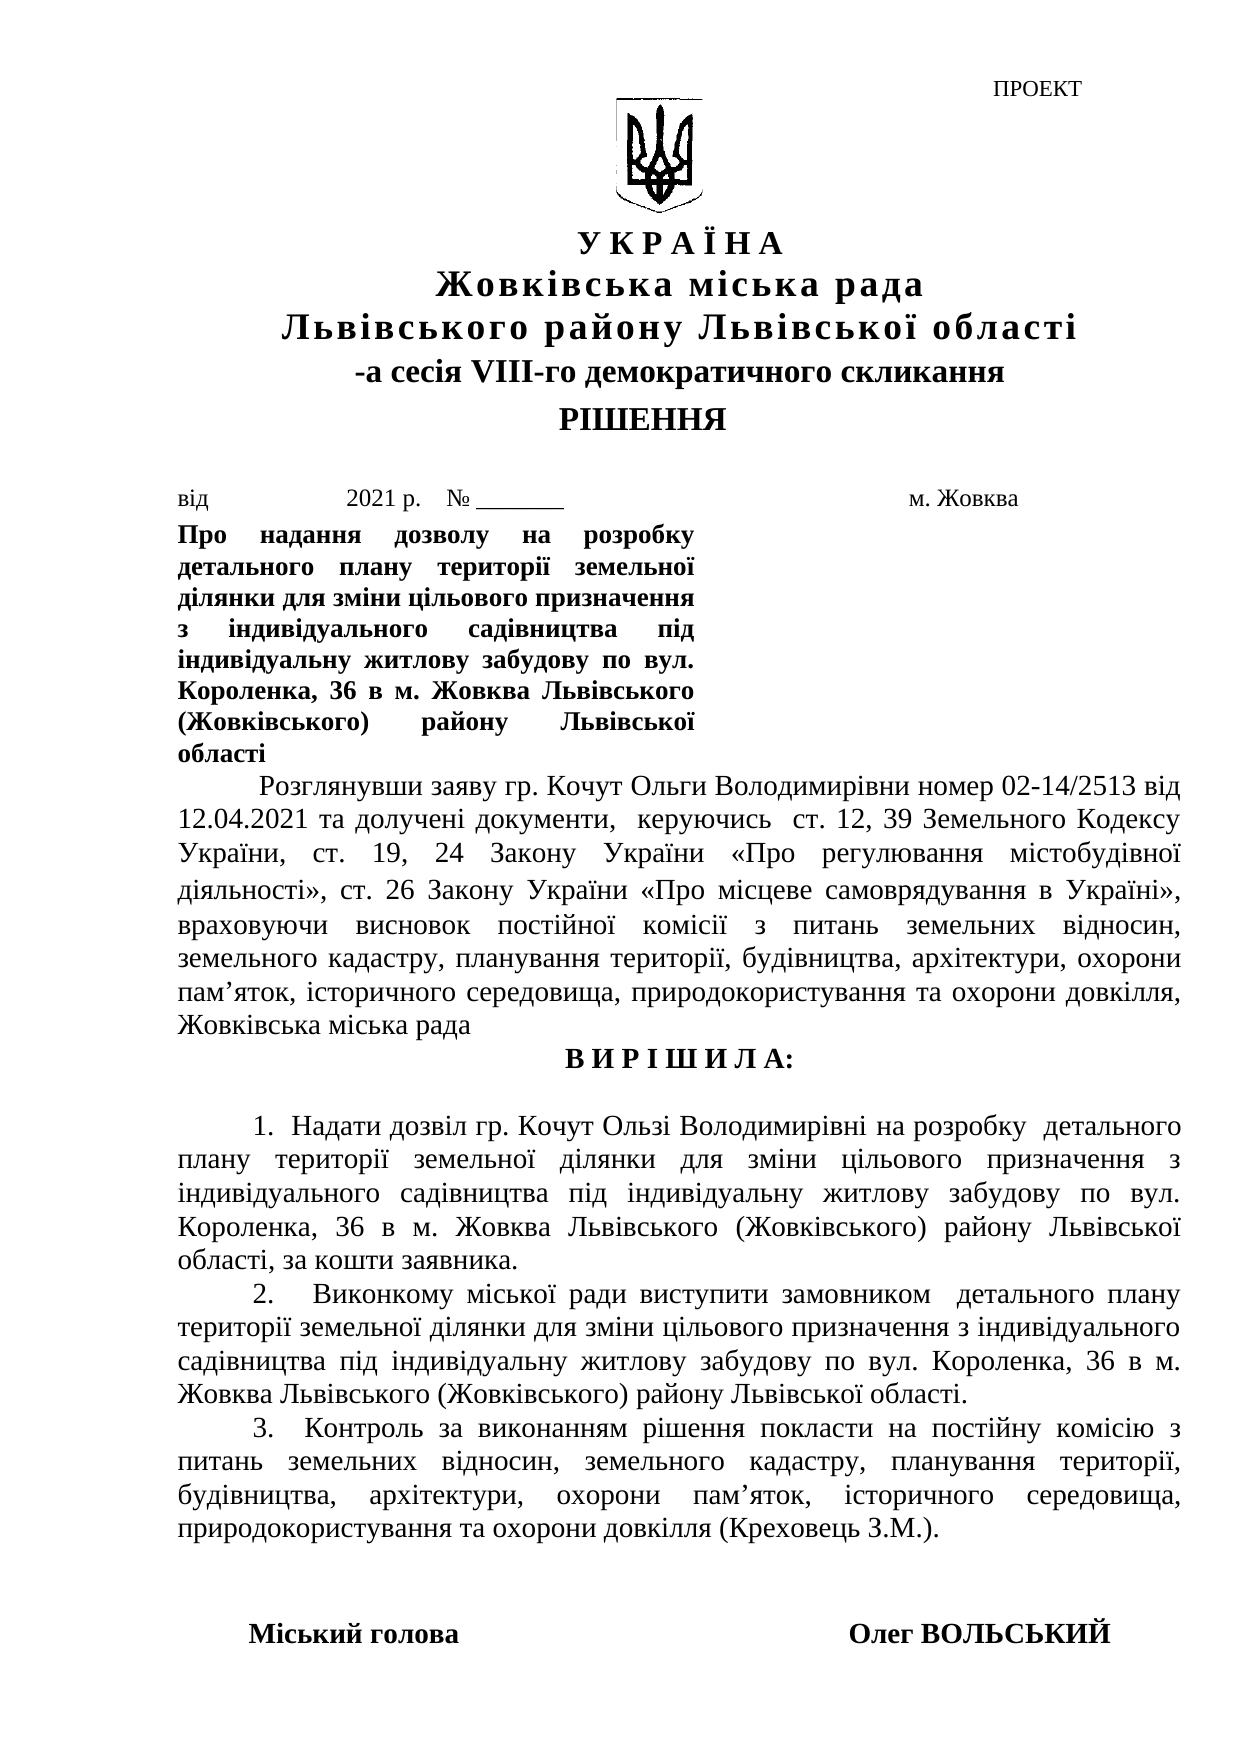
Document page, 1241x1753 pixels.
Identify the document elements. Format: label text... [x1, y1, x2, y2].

text Розглянувши заяву гр. Кочут Ольги Володимирівни номер 02-14/2513 від 12.04.2021 та долучені документи, керуючись ст. 12, 39 Земельного Кодексу України, ст. 19, 24 Закону України «Про регулювання містобудівної діяльності», ст. 26 Закону України «Про місцеве самоврядування в Україні», враховуючи висновок постійної комісії з питань земельних відносин, земельного кадастру, планування території, будівництва, архітектури, охорони пам’яток, історичного середовища, природокористування та охорони довкілля, Жовківська міська рада [177, 768, 1182, 1041]
picture [614, 98, 702, 211]
subtitle -а сесія VIІІ-го демократичного скликання [177, 351, 1182, 389]
subtitle Львівського району Львівської області [177, 304, 1182, 347]
text від 2021 р. № _______ м. Жовква [177, 483, 1182, 511]
text Міський голова Олег ВОЛЬСЬКИЙ [177, 1616, 1182, 1649]
text В И Р І Ш И Л А: [177, 1041, 1182, 1074]
text РІШЕННЯ [177, 399, 1182, 437]
text Про надання дозволу на розробку детального плану території земельної ділянки для зміни цільового призначення з індивідуального садівництва під індивідуальну житлову забудову по вул. Короленка, 36 в м. Жовква Львівського (Жовківського) району Львівської області [177, 519, 695, 768]
text 1. Надати дозвіл гр. Кочут Ользі Володимирівні на розробку детального плану території земельної ділянки для зміни цільового призначення з індивідуального садівництва під індивідуальну житлову забудову по вул. Короленка, 36 в м. Жовква Львівського (Жовківського) району Львівської області, за кошти заявника. [177, 1108, 1182, 1276]
text 2. Виконкому міської ради виступити замовником детального плану території земельної ділянки для зміни цільового призначення з індивідуального садівництва під індивідуальну житлову забудову по вул. Короленка, 36 в м. Жовква Львівського (Жовківського) району Львівської області. [177, 1276, 1182, 1410]
text 3. Контроль за виконанням рішення покласти на постійну комісію з питань земельних відносин, земельного кадастру, планування території, будівництва, архітектури, охорони пам’яток, історичного середовища, природокористування та охорони довкілля (Креховець З.М.). [177, 1410, 1182, 1544]
subtitle Жовківська міська рада [177, 261, 1182, 304]
text У К Р А Ї Н А [177, 223, 1182, 261]
